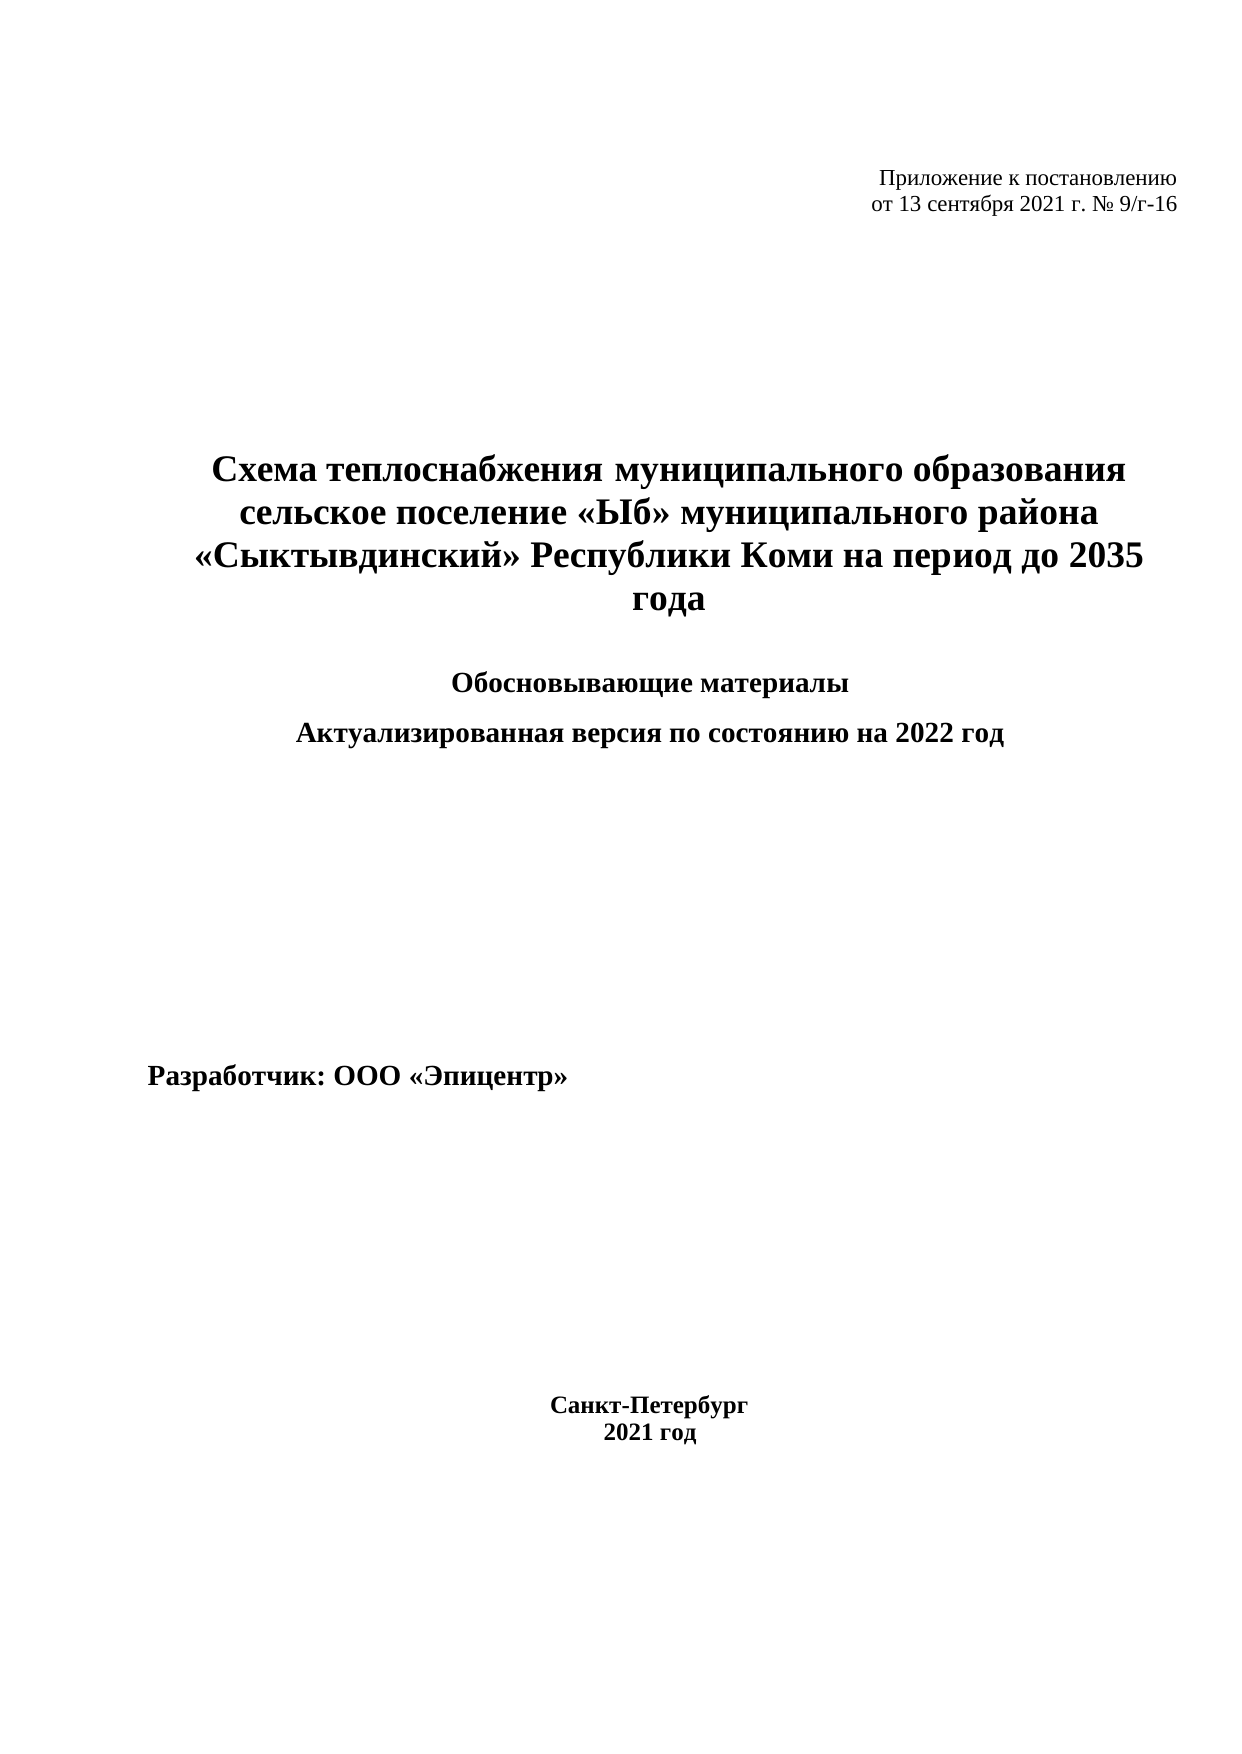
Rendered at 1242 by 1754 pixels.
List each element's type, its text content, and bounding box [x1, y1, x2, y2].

text Санкт-Петербург [116, 1393, 1181, 1419]
text от 13 сентября 2021 г. № 9/г-16 [156, 191, 1177, 217]
text 2021 год [118, 1419, 1181, 1445]
text Обосновывающие материалы [118, 665, 1181, 699]
text Приложение к постановлению [156, 164, 1177, 191]
text Разработчик: ООО «Эпицентр» [147, 1058, 1181, 1092]
text Актуализированная версия по состоянию на 2022 год [118, 716, 1181, 749]
text Схема теплоснабжения муниципального образования сельское поселение «Ыб» муниципального района «Сыктывдинский» Республики Коми на период до 2035 года [156, 446, 1181, 618]
